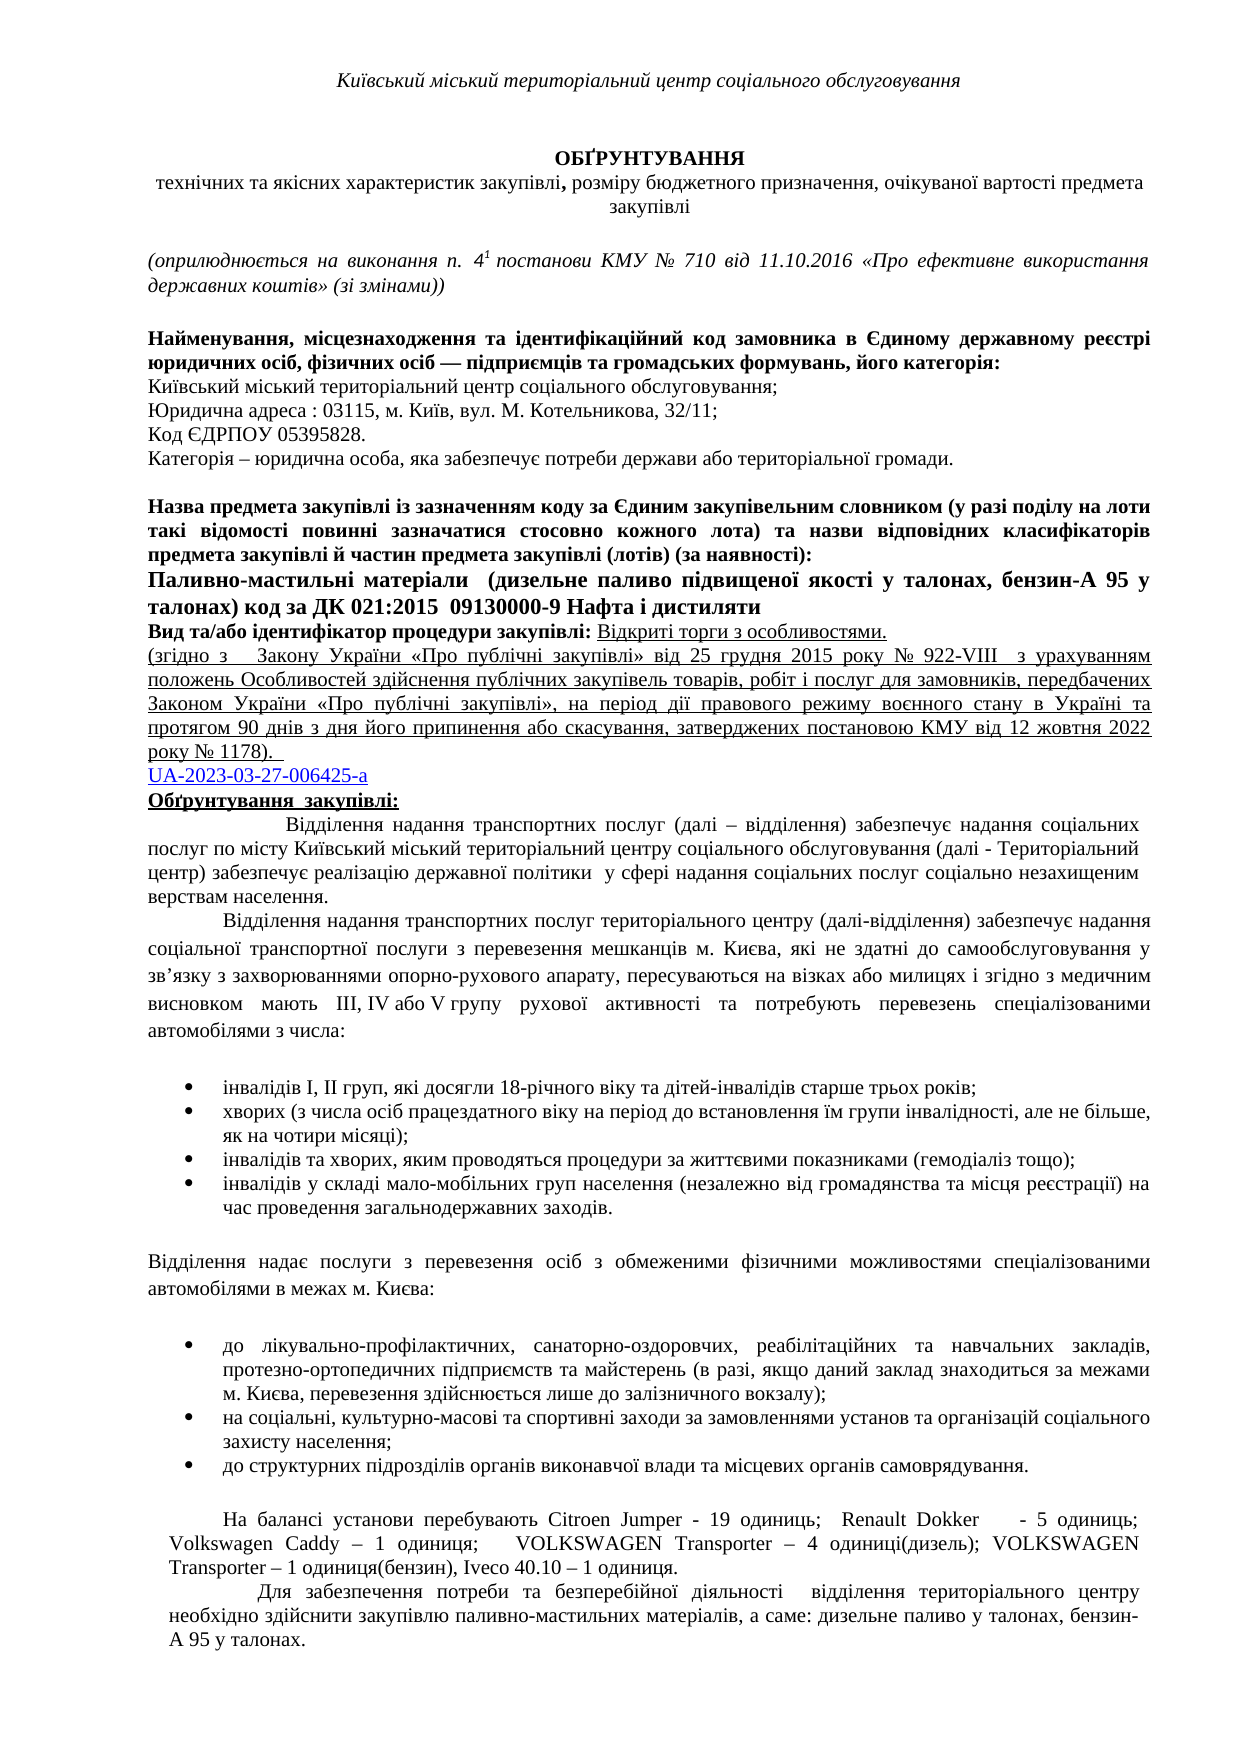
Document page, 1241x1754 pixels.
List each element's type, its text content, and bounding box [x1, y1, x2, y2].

text Відділення надає послуги з перевезення осіб з обмеженими фізичними можливостями спеціалізованими автомобілями в межах м. Києва: [148, 1248, 1152, 1300]
list хворих (з числа осіб працездатного віку на період до встановлення їм групи інвалідності, але не більше, як на чотири місяці); [185, 1099, 1152, 1147]
text Категорія – юридична особа, яка забезпечує потреби держави або територіальної громади. [148, 446, 1152, 470]
text Для забезпечення потреби та безперебійної діяльності відділення територіального центру необхідно здійснити закупівлю паливно-мастильних матеріалів, а саме: дизельне паливо у талонах, бензин-А 95 у талонах. [169, 1579, 1141, 1651]
list на соціальні, культурно-масові та спортивні заходи за замовленнями установ та організацій соціального захисту населення; [185, 1405, 1152, 1453]
list інвалідів та хворих, яким проводяться процедури за життєвими показниками (гемодіаліз тощо); [185, 1147, 1152, 1171]
list до лікувально-профілактичних, санаторно-оздоровчих, реабілітаційних та навчальних закладів, протезно-ортопедичних підприємств та майстерень (в разі, якщо даний заклад знаходиться за межами м. Києва, перевезення здійснюється лише до залізничного вокзалу); [185, 1333, 1152, 1405]
list інвалідів у складі мало-мобільних груп населення (незалежно від громадянства та місця реєстрації) на час проведення загальнодержавних заходів. [185, 1171, 1152, 1219]
text ОБҐРУНТУВАННЯ [148, 146, 1152, 170]
text (згідно з Закону України «Про публічні закупівлі» від 25 грудня 2015 року № 922-VIII з урахуванням положень Особливостей здійснення публічних закупівель товарів, робіт і послуг для замовників, передбачених Законом України «Про публічні закупівлі», на період дії правового режиму воєнного стану в Україні та протягом 90 днів з дня його припинення або скасування, затверджених постановою КМУ від 12 жовтня 2022 року № 1178). [148, 737, 1152, 763]
text Вид та/або ідентифікатор процедури закупівлі: Відкриті торги з особливостями. [148, 619, 1152, 643]
list інвалідів І, ІІ груп, які досягли 18-річного віку та дітей-інвалідів старше трьох років; [185, 1075, 1152, 1099]
text Обґрунтування закупівлі: [148, 787, 1152, 812]
text Найменування, місцезнаходження та ідентифікаційний код замовника в Єдиному державному реєстрі юридичних осіб, фізичних осіб — підприємців та громадських формувань, його категорія: [148, 326, 1152, 374]
text На балансі установи перебувають Citroen Jumper - 19 одиниць; Renault Dokker - 5 одиниць; Volkswagen Caddy – 1 одиниця; VOLKSWAGEN Transporter – 4 одиниці(дизель); VOLKSWAGEN Transporter – 1 одиниця(бензин), Iveco 40.10 – 1 одиниця. [169, 1506, 1141, 1579]
text Київський міський територіальний центр соціального обслуговування; [148, 374, 1152, 398]
text технічних та якісних характеристик закупівлі, розміру бюджетного призначення, очікуваної вартості предмета закупівлі [148, 170, 1152, 218]
text Відділення надання транспортних послуг територіального центру (далі-відділення) забезпечує надання соціальної транспортної послуги з перевезення мешканців м. Києва, які не здатні до самообслуговування у зв’язку з захворюваннями опорно-рухового апарату, пересуваються на візках або милицях і згідно з медичним висновком мають ІІІ, IV або V групу рухової активності та потребують перевезень спеціалізованими автомобілями з числа: [148, 908, 1152, 1042]
text Відділення надання транспортних послуг (далі – відділення) забезпечує надання соціальних послуг по місту Київський міський територіальний центру соціального обслуговування (далі - Територіальний центр) забезпечує реалізацію державної політики у сфері надання соціальних послуг соціально незахищеним верствам населення. [148, 812, 1141, 908]
text UA-2023-03-27-006425-a [148, 763, 1152, 787]
text (оприлюднюється на виконання п. 41 постанови КМУ № 710 від 11.10.2016 «Про ефективне використання державних коштів» (зі змінами)) [148, 247, 1152, 297]
text Код ЄДРПОУ 05395828. [148, 422, 1152, 446]
text Назва предмета закупівлі із зазначенням коду за Єдиним закупівельним словником (у разі поділу на лоти такі відомості повинні зазначатися стосовно кожного лота) та назви відповідних класифікаторів предмета закупівлі й частин предмета закупівлі (лотів) (за наявності): [148, 494, 1152, 566]
text Паливно-мастильні матеріали (дизельне паливо підвищеної якості у талонах, бензин-А 95 у талонах) код за ДК 021:2015 09130000-9 Нафта і дистиляти [148, 566, 1152, 619]
text Київський міський територіальний центр соціального обслуговування [148, 68, 1152, 92]
text Юридична адреса : 03115, м. Київ, вул. М. Котельникова, 32/11; [148, 398, 1152, 422]
list до структурних підрозділів органів виконавчої влади та місцевих органів самоврядування. [185, 1453, 1152, 1477]
